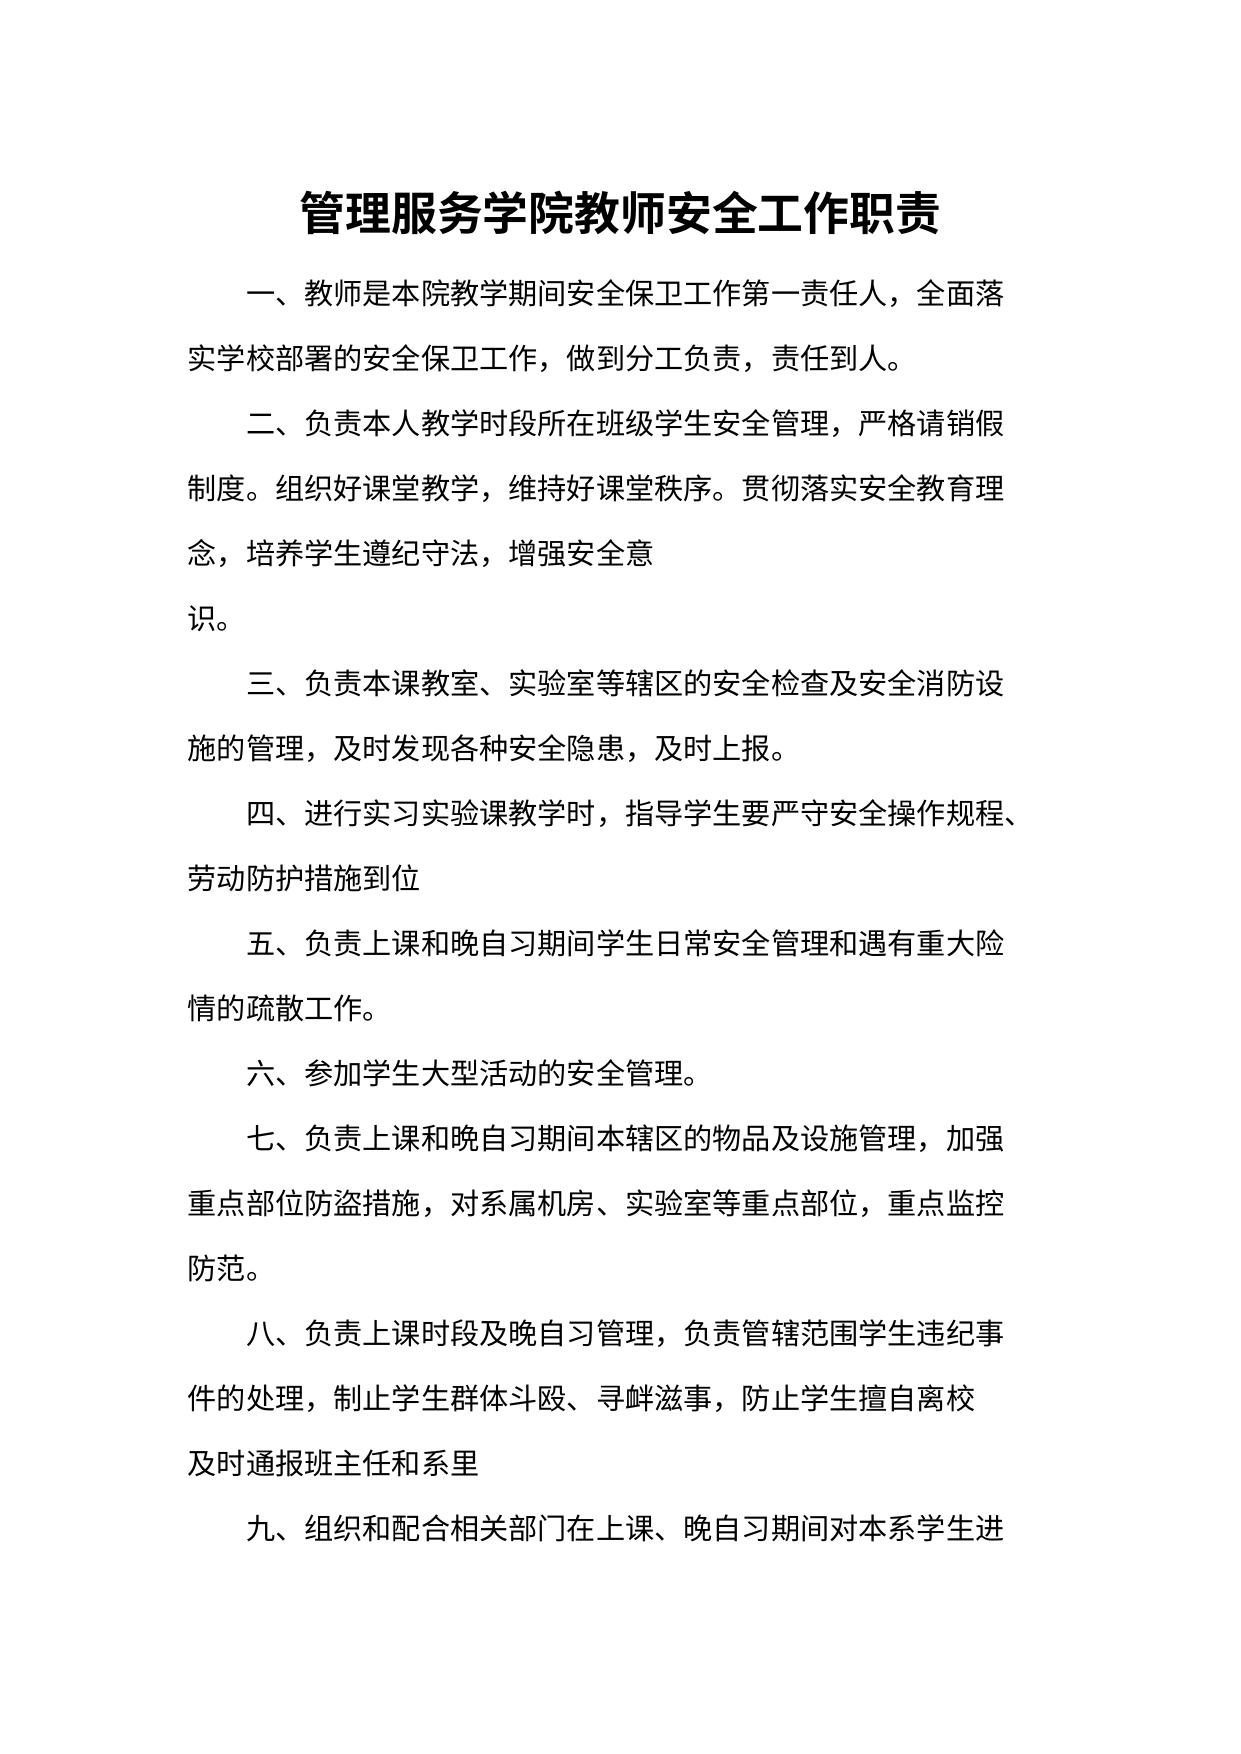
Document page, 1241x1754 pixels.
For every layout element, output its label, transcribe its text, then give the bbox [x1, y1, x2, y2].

text 及时通报班主任和系里 [187, 1429, 1053, 1494]
text 六、参加学生大型活动的安全管理。 [187, 1039, 1053, 1104]
text 五、负责上课和晚自习期间学生日常安全管理和遇有重大险 [187, 909, 1053, 974]
text 一、教师是本院教学期间安全保卫工作第一责任人，全面落 [187, 259, 1053, 324]
text 劳动防护措施到位 [187, 844, 1053, 909]
text 施的管理，及时发现各种安全隐患，及时上报。 [187, 714, 1053, 779]
text 管理服务学院教师安全工作职责 [187, 162, 1053, 259]
text 件的处理，制止学生群体斗殴、寻衅滋事，防止学生擅自离校 [187, 1364, 1053, 1429]
text 二、负责本人教学时段所在班级学生安全管理，严格请销假 [187, 389, 1053, 454]
text 识。 [187, 584, 1053, 649]
text 八、负责上课时段及晚自习管理，负责管辖范围学生违纪事 [187, 1299, 1053, 1364]
text 四、进行实习实验课教学时，指导学生要严守安全操作规程、 [187, 779, 1053, 844]
text 实学校部署的安全保卫工作，做到分工负责，责任到人。 [187, 324, 1053, 389]
text 念，培养学生遵纪守法，增强安全意 [187, 519, 1053, 584]
text 九、组织和配合相关部门在上课、晚自习期间对本系学生进 [187, 1494, 1053, 1559]
text 防范。 [187, 1234, 1053, 1299]
text 重点部位防盜措施，对系属机房、实验室等重点部位，重点监控 [187, 1169, 1053, 1234]
text 制度。组织好课堂教学，维持好课堂秩序。贯彻落实安全教育理 [187, 454, 1053, 519]
text 七、负责上课和晩自习期间本辖区的物品及设施管理，加强 [187, 1104, 1053, 1169]
text 三、负责本课教室、实验室等辖区的安全检查及安全消防设 [187, 649, 1053, 714]
text 情的疏散工作。 [187, 974, 1053, 1039]
